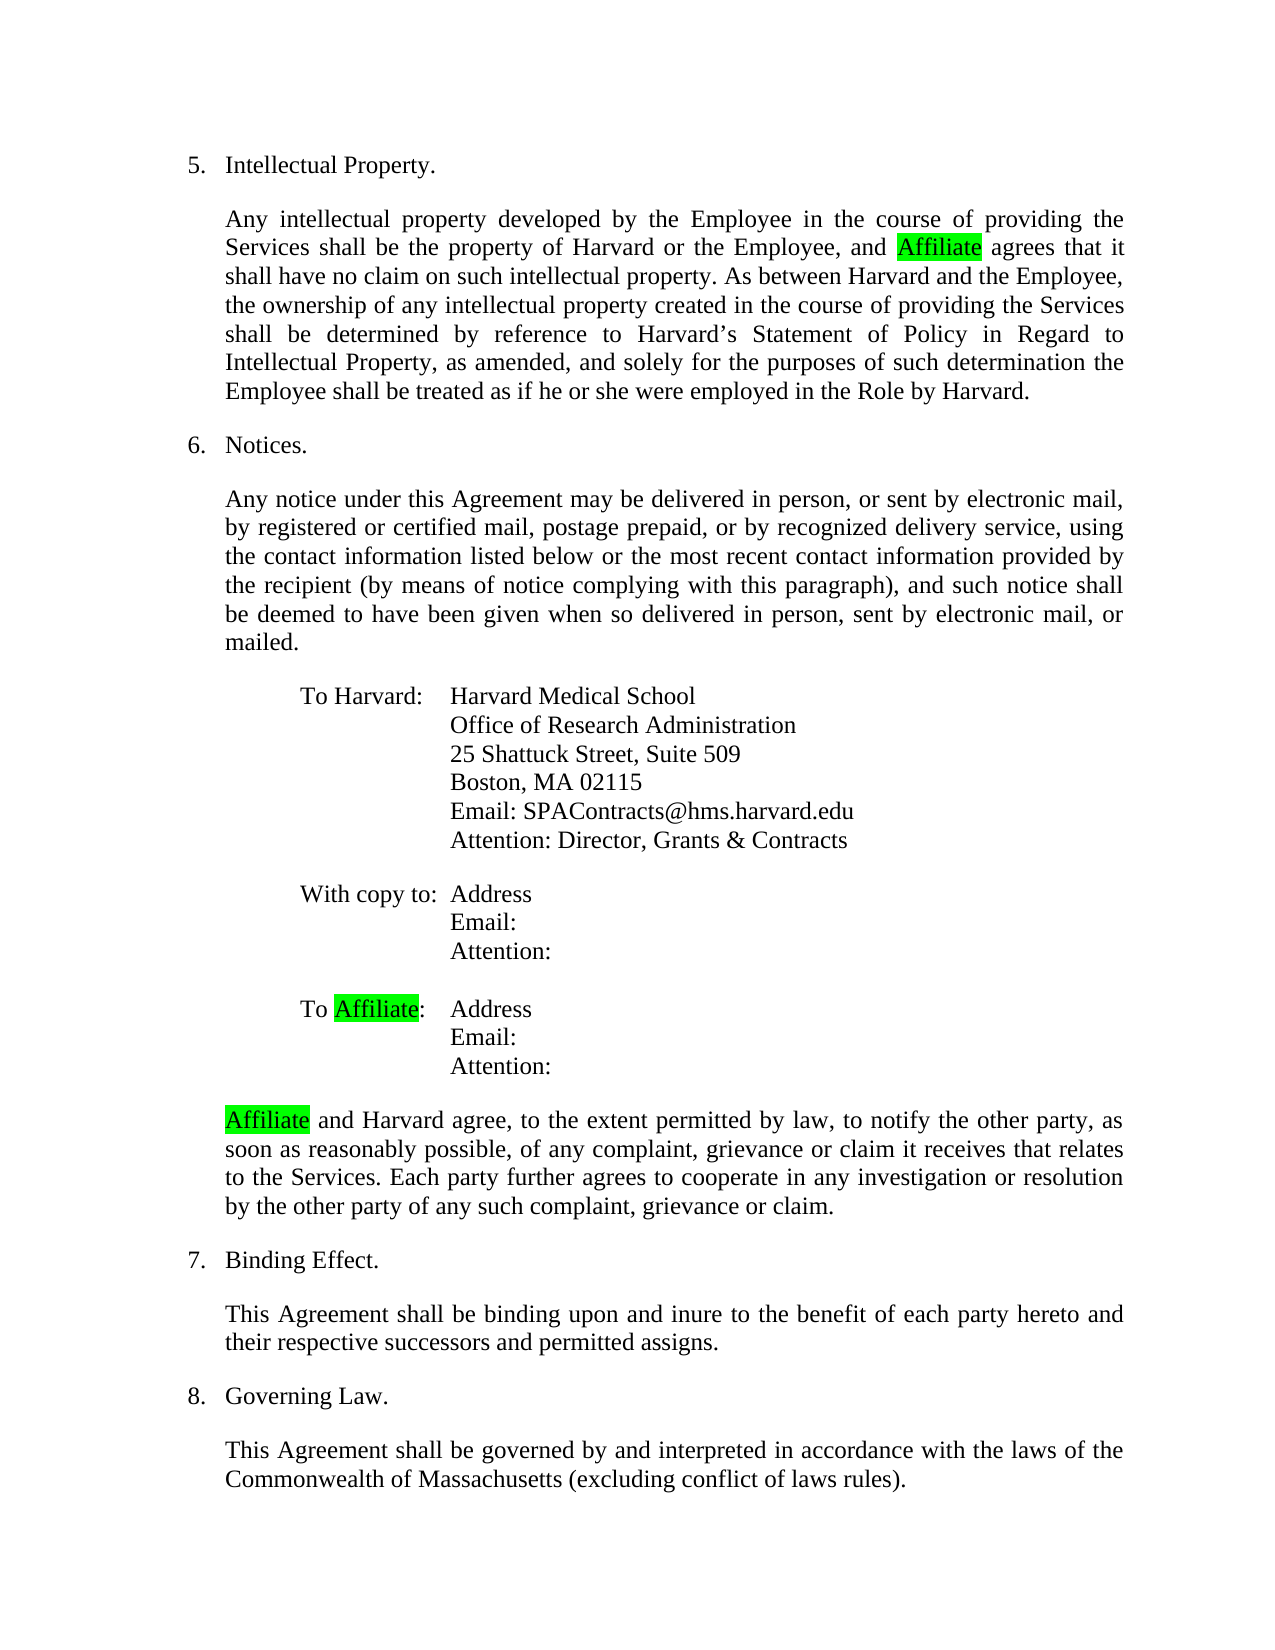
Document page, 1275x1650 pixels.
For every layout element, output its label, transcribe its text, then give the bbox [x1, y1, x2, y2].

list Attention: [450, 1051, 1125, 1080]
list Attention: [375, 936, 1125, 965]
list Boston, MA 02115 [225, 767, 1125, 796]
list To Harvard: Harvard Medical School [225, 681, 1125, 710]
text Any notice under this Agreement may be delivered in person, or sent by electronic mail, by registered or certified mail, postage prepaid, or by recognized delivery service, using the contact information listed below or the most recent contact information provided by the recipient (by means of notice complying with this paragraph), and such notice shall be deemed to have been given when so delivered in person, sent by electronic mail, or mailed. [225, 484, 1125, 656]
list Intellectual Property. [187, 150, 1125, 179]
list Office of Research Administration [225, 710, 1125, 739]
list This Agreement shall be governed by and interpreted in accordance with the laws of the Commonwealth of Massachusetts (excluding conflict of laws rules). [225, 1435, 1125, 1492]
list Governing Law. [187, 1381, 1125, 1410]
list Email: [375, 907, 1125, 936]
text Affiliate and Harvard agree, to the extent permitted by law, to notify the other party, as soon as reasonably possible, of any complaint, grievance or claim it receives that relates to the Services. Each party further agrees to cooperate in any investigation or resolution by the other party of any such complaint, grievance or claim. [225, 1105, 1125, 1220]
list Attention: Director, Grants & Contracts [225, 825, 1125, 854]
list Email: [375, 1022, 1125, 1051]
list To Affiliate: Address [225, 994, 334, 1022]
list Binding Effect. [187, 1245, 1125, 1274]
list Notices. [187, 430, 1125, 459]
list With copy to: Address [225, 879, 1125, 907]
list Email: SPAContracts@hms.harvard.edu [225, 796, 1125, 825]
list 25 Shattuck Street, Suite 509 [225, 739, 1125, 767]
list This Agreement shall be binding upon and inure to the benefit of each party hereto and their respective successors and permitted assigns. [225, 1299, 1125, 1356]
list Any intellectual property developed by the Employee in the course of providing the Services shall be the property of Harvard or the Employee, and Affiliate agrees that it shall have no claim on such intellectual property. As between Harvard and the Employee, the ownership of any intellectual property created in the course of providing the Services shall be determined by reference to Harvard’s Statement of Policy in Regard to Intellectual Property, as amended, and solely for the purposes of such determination the Employee shall be treated as if he or she were employed in the Role by Harvard. [225, 204, 1125, 405]
list To Affiliate: Address [419, 994, 1125, 1022]
